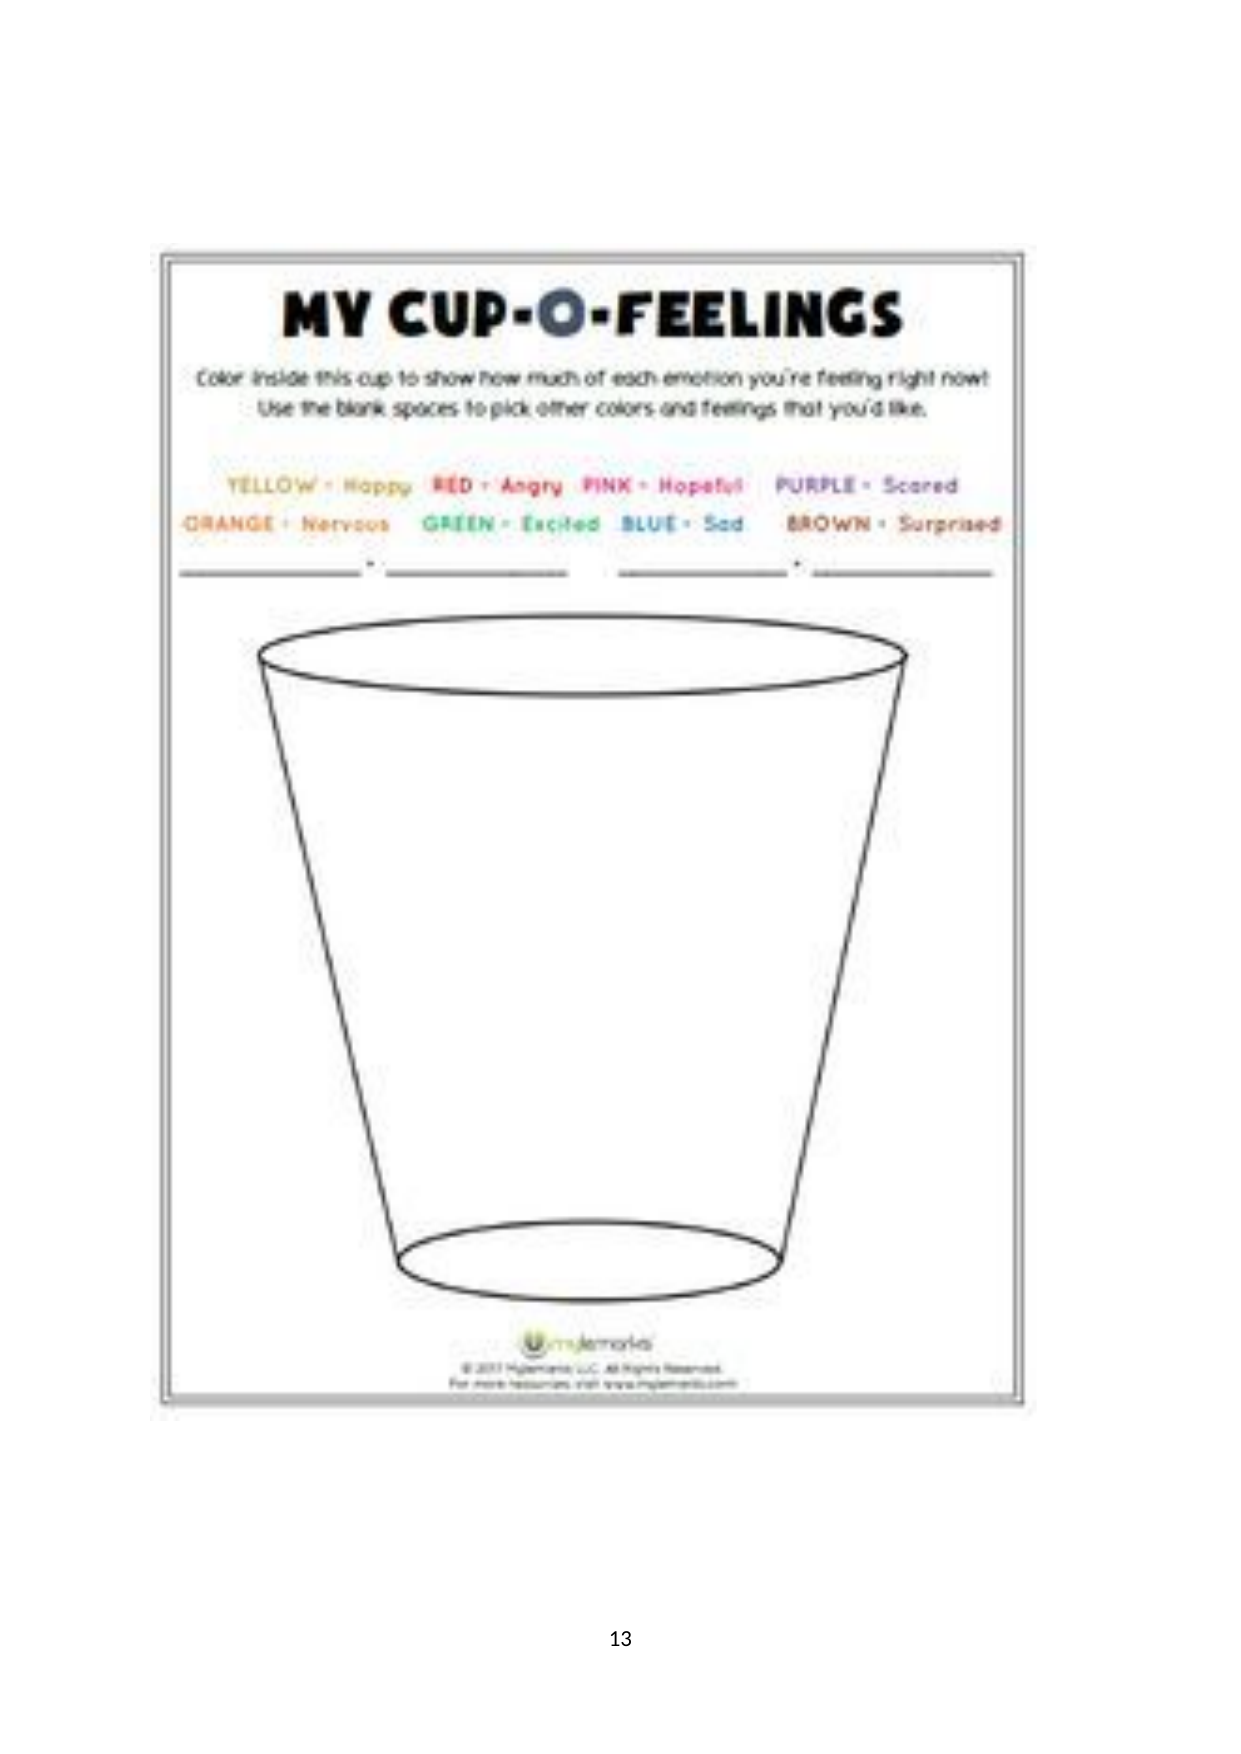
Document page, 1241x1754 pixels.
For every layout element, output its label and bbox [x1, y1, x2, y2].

picture [150, 243, 1037, 1421]
